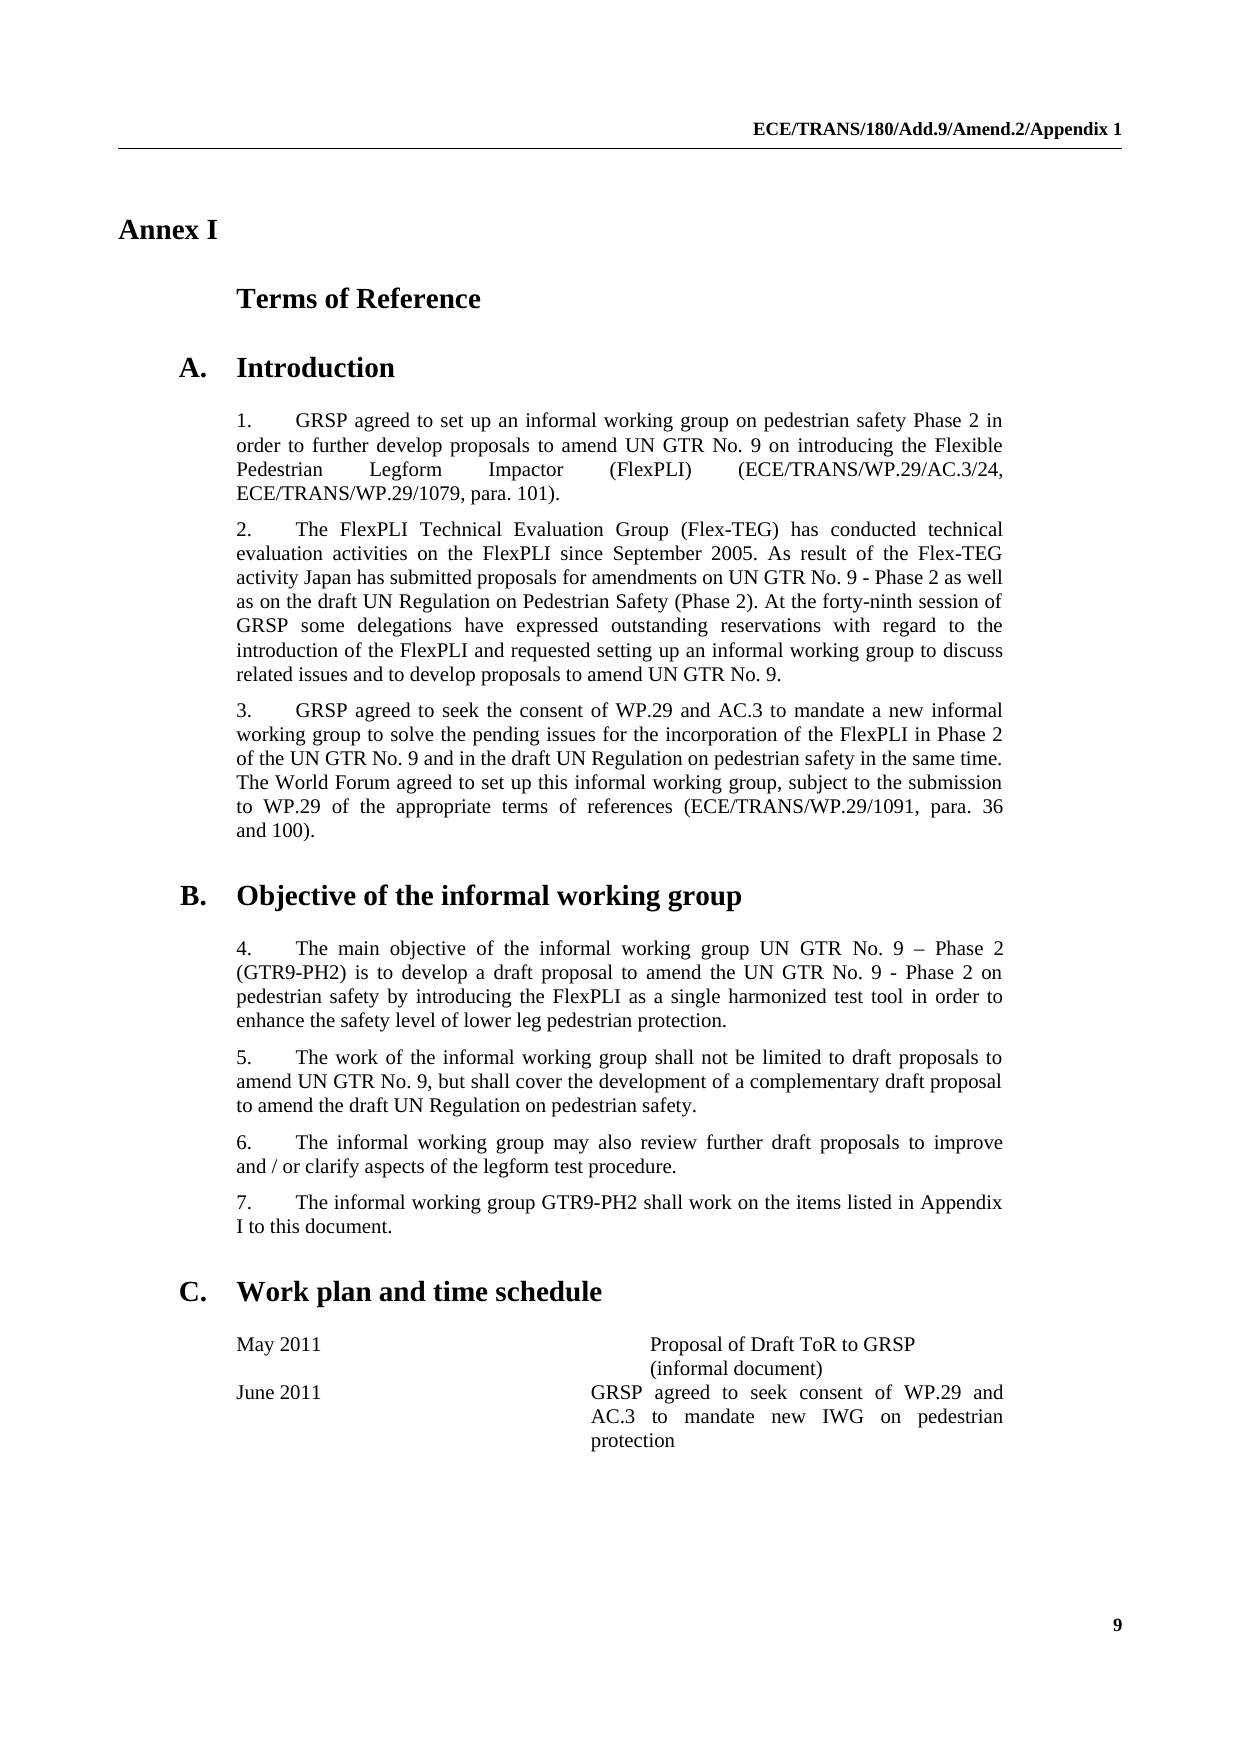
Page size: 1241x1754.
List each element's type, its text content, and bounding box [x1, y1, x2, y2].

text 2. The FlexPLI Technical Evaluation Group (Flex-TEG) has conducted technical evaluation activities on the FlexPLI since September 2005. As result of the Flex-TEG activity Japan has submitted proposals for amendments on UN GTR No. 9 - Phase 2 as well as on the draft UN Regulation on Pedestrian Safety (Phase 2). At the forty-ninth session of GRSP some delegations have expressed outstanding reservations with regard to the introduction of the FlexPLI and requested setting up an informal working group to discuss related issues and to develop proposals to amend UN GTR No. 9. [236, 517, 1004, 686]
text June 2011 GRSP agreed to seek consent of WP.29 and AC.3 to mandate new IWG on pedestrian protection [236, 1380, 1004, 1452]
text Annex I [118, 215, 1004, 246]
text 6. The informal working group may also review further draft proposals to improve and / or clarify aspects of the legform test procedure. [236, 1130, 1004, 1178]
text B. Objective of the informal working group [118, 880, 1004, 911]
text 1. GRSP agreed to set up an informal working group on pedestrian safety Phase 2 in order to further develop proposals to amend UN GTR No. 9 on introducing the Flexible Pedestrian Legform Impactor (FlexPLI) (ECE/TRANS/WP.29/AC.3/24, ECE/TRANS/WP.29/1079, para. 101). [236, 408, 1004, 505]
text 7. The informal working group GTR9-PH2 shall work on the items listed in Appendix I to this document. [236, 1190, 1004, 1238]
text May 2011 Proposal of Draft ToR to GRSP (informal document) [236, 1332, 1004, 1380]
text Terms of Reference [118, 283, 1004, 315]
text C. Work plan and time schedule [118, 1276, 1004, 1307]
text 3. GRSP agreed to seek the consent of WP.29 and AC.3 to mandate a new informal working group to solve the pending issues for the incorporation of the FlexPLI in Phase 2 of the UN GTR No. 9 and in the draft UN Regulation on pedestrian safety in the same time. The World Forum agreed to set up this informal working group, subject to the submission to WP.29 of the appropriate terms of references (ECE/TRANS/WP.29/1091, para. 36 and 100). [236, 698, 1004, 842]
text 5. The work of the informal working group shall not be limited to draft proposals to amend UN GTR No. 9, but shall cover the development of a complementary draft proposal to amend the draft UN Regulation on pedestrian safety. [236, 1045, 1004, 1117]
text A. Introduction [118, 352, 1004, 383]
text 4. The main objective of the informal working group UN GTR No. 9 – Phase 2 (GTR9-PH2) is to develop a draft proposal to amend the UN GTR No. 9 - Phase 2 on pedestrian safety by introducing the FlexPLI as a single harmonized test tool in order to enhance the safety level of lower leg pedestrian protection. [236, 936, 1004, 1032]
